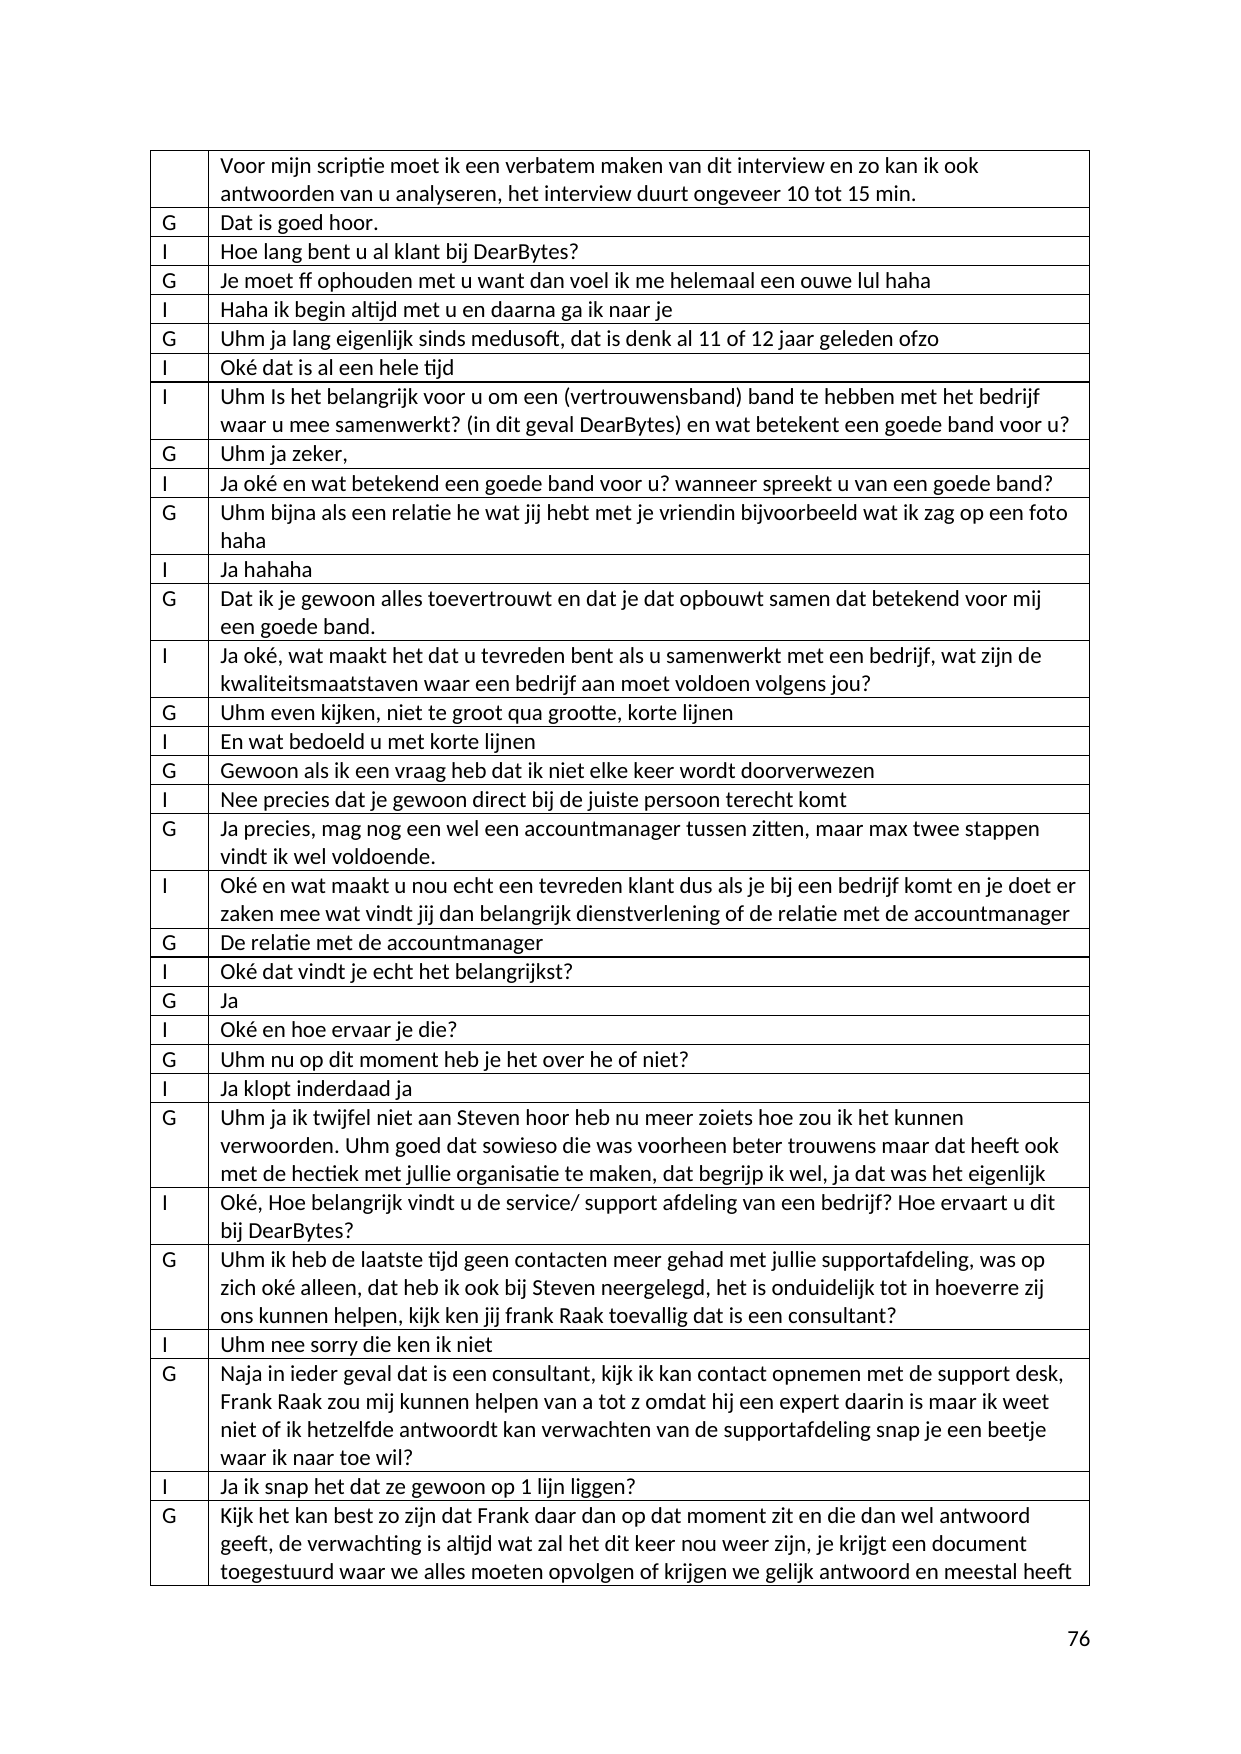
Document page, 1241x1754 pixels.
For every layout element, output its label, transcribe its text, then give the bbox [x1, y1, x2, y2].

table_cell I [151, 1188, 208, 1244]
table_cell Uhm nee sorry die ken ik niet [209, 1330, 1089, 1358]
table_cell G [151, 208, 208, 236]
table_cell G [151, 987, 208, 1014]
table_cell G [151, 929, 208, 956]
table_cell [209, 151, 1089, 207]
table_cell G [151, 698, 208, 726]
table_cell I [151, 354, 208, 381]
table_cell G [151, 1045, 208, 1073]
table_cell G [151, 1103, 208, 1187]
table_cell I [151, 727, 208, 755]
table_cell Oké en hoe ervaar je die? [209, 1016, 1089, 1044]
table_cell Je moet ff ophouden met u want dan voel ik me helemaal een ouwe lul haha [209, 266, 1089, 294]
table_cell I [151, 641, 208, 697]
table_cell I [151, 1472, 208, 1500]
table_cell I [151, 958, 208, 986]
table_cell G [151, 1501, 208, 1585]
table_cell I [151, 1074, 208, 1102]
table_cell Haha ik begin altijd met u en daarna ga ik naar je [209, 295, 1089, 323]
table_cell Oké dat vindt je echt het belangrijkst? [209, 958, 1089, 986]
table_cell Uhm Is het belangrijk voor u om een (vertrouwensband) band te hebben met het bedrijf waar u mee samenwerkt? (in dit geval DearBytes) en wat betekent een goede band voor u? [209, 383, 1089, 438]
table_cell Dat is goed hoor. [209, 208, 1089, 236]
table_cell Ja oké en wat betekend een goede band voor u? wanneer spreekt u van een goede band? [209, 469, 1089, 497]
table_cell G [151, 756, 208, 784]
table_cell Uhm ja zeker, [209, 440, 1089, 468]
table_cell Uhm ik heb de laatste tijd geen contacten meer gehad met jullie supportafdeling, was op zich oké alleen, dat heb ik ook bij Steven neergelegd, het is onduidelijk tot in hoeverre zij ons kunnen helpen, kijk ken jij frank Raak toevallig dat is een consultant? [209, 1245, 1089, 1329]
table_cell I [151, 871, 208, 927]
table_cell En wat bedoeld u met korte lijnen [209, 727, 1089, 755]
table_cell G [151, 440, 208, 468]
table_cell Ja hahaha [209, 555, 1089, 583]
table_cell Nee precies dat je gewoon direct bij de juiste persoon terecht komt [209, 785, 1089, 813]
table_cell I [151, 555, 208, 583]
table_cell Oké en wat maakt u nou echt een tevreden klant dus als je bij een bedrijf komt en je doet er zaken mee wat vindt jij dan belangrijk dienstverlening of de relatie met de accountmanager [209, 871, 1089, 927]
table_cell Ja [209, 987, 1089, 1014]
table_cell I [151, 1330, 208, 1358]
table_cell I [151, 469, 208, 497]
table_cell Hoe lang bent u al klant bij DearBytes? [209, 237, 1089, 265]
table_cell Ja precies, mag nog een wel een accountmanager tussen zitten, maar max twee stappen vindt ik wel voldoende. [209, 814, 1089, 870]
table_cell Gewoon als ik een vraag heb dat ik niet elke keer wordt doorverwezen [209, 756, 1089, 784]
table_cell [209, 1501, 1089, 1585]
table_cell I [151, 1016, 208, 1044]
table_cell Ja klopt inderdaad ja [209, 1074, 1089, 1102]
table_cell I [151, 151, 208, 207]
table_cell G [151, 1245, 208, 1329]
table_cell Naja in ieder geval dat is een consultant, kijk ik kan contact opnemen met de support desk, Frank Raak zou mij kunnen helpen van a tot z omdat hij een expert daarin is maar ik weet niet of ik hetzelfde antwoordt kan verwachten van de supportafdeling snap je een beetje waar ik naar toe wil? [209, 1359, 1089, 1471]
table_cell G [151, 1359, 208, 1471]
table_cell Dat ik je gewoon alles toevertrouwt en dat je dat opbouwt samen dat betekend voor mij een goede band. [209, 584, 1089, 640]
table_cell I [151, 295, 208, 323]
table_cell Uhm nu op dit moment heb je het over he of niet? [209, 1045, 1089, 1073]
table_cell Oké, Hoe belangrijk vindt u de service/ support afdeling van een bedrijf? Hoe ervaart u dit bij DearBytes? [209, 1188, 1089, 1244]
table_cell De relatie met de accountmanager [209, 929, 1089, 956]
table_cell G [151, 498, 208, 554]
table_cell Ja oké, wat maakt het dat u tevreden bent als u samenwerkt met een bedrijf, wat zijn de kwaliteitsmaatstaven waar een bedrijf aan moet voldoen volgens jou? [209, 641, 1089, 697]
table_cell Uhm ja lang eigenlijk sinds medusoft, dat is denk al 11 of 12 jaar geleden ofzo [209, 324, 1089, 352]
table_cell G [151, 814, 208, 870]
table_cell G [151, 584, 208, 640]
table_cell I [151, 237, 208, 265]
table_cell Uhm ja ik twijfel niet aan Steven hoor heb nu meer zoiets hoe zou ik het kunnen verwoorden. Uhm goed dat sowieso die was voorheen beter trouwens maar dat heeft ook met de hectiek met jullie organisatie te maken, dat begrijp ik wel, ja dat was het eigenlijk [209, 1103, 1089, 1187]
table_cell G [151, 266, 208, 294]
table_cell Ja ik snap het dat ze gewoon op 1 lijn liggen? [209, 1472, 1089, 1500]
table_cell Oké dat is al een hele tijd [209, 354, 1089, 381]
table_cell G [151, 324, 208, 352]
table_cell I [151, 383, 208, 438]
table_cell I [151, 785, 208, 813]
table_cell Uhm bijna als een relatie he wat jij hebt met je vriendin bijvoorbeeld wat ik zag op een foto haha [209, 498, 1089, 554]
table_cell Uhm even kijken, niet te groot qua grootte, korte lijnen [209, 698, 1089, 726]
